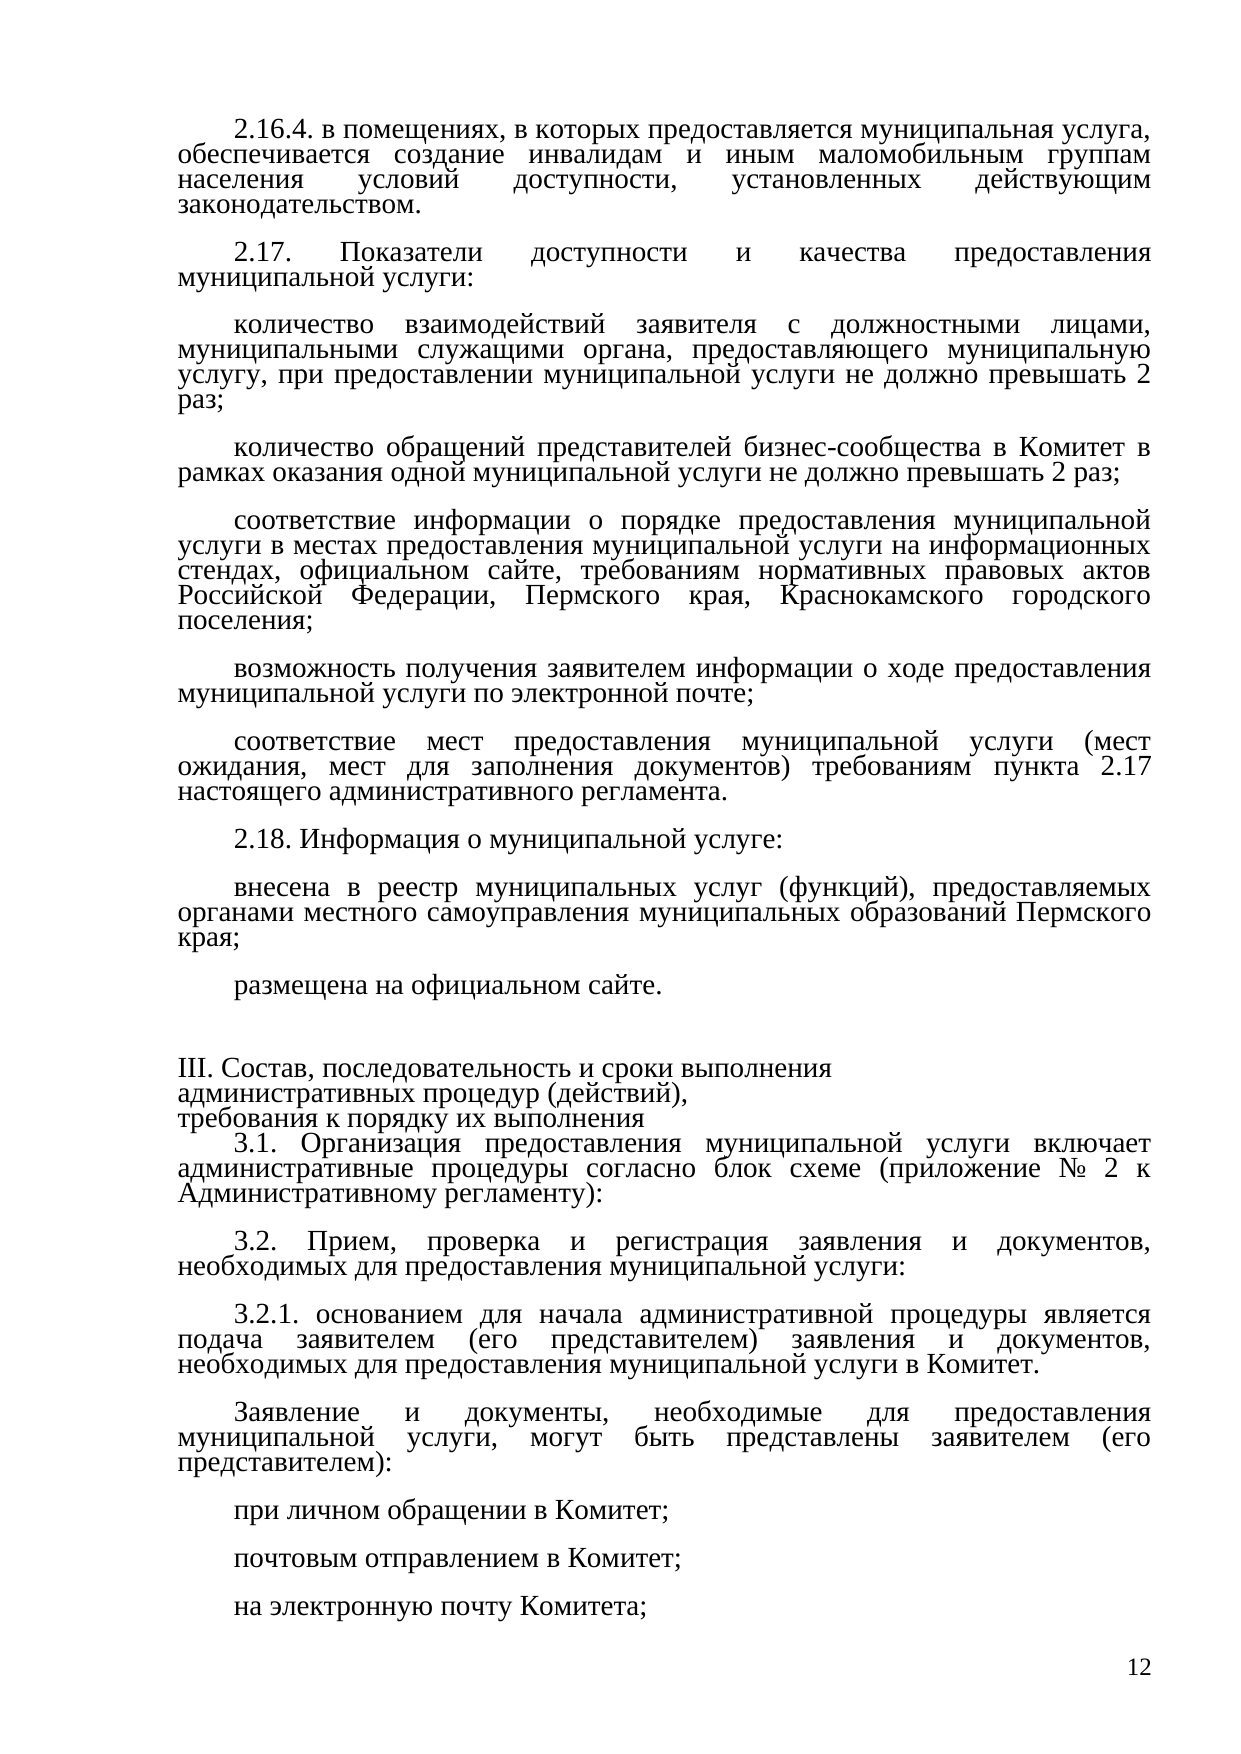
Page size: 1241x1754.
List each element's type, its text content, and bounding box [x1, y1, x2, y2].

text Заявление и документы, необходимые для предоставления муниципальной услуги, могут быть представлены заявителем (его представителем): [177, 1402, 1152, 1477]
text административных процедур (действий), [551, 1083, 1152, 1108]
text 3.2. Прием, проверка и регистрация заявления и документов, необходимых для предоставления муниципальной услуги: [177, 1231, 1152, 1281]
text на электронную почту Комитета; [177, 1595, 1152, 1620]
text соответствие мест предоставления муниципальной услуги (мест ожидания, мест для заполнения документов) требованиям пункта 2.17 настоящего административного регламента. [177, 731, 1152, 806]
text 2.18. Информация о муниципальной услуге: [347, 828, 1152, 853]
text количество обращений представителей бизнес-сообщества в Комитет в рамках оказания одной муниципальной услуги не должно превышать 2 раз; [177, 437, 1152, 487]
text при личном обращении в Комитет; [177, 1499, 1152, 1524]
text 2.17. Показатели доступности и качества предоставления муниципальной услуги: [177, 241, 1152, 291]
text 2.18. Информация о муниципальной услуге: [177, 828, 344, 853]
text почтовым отправлением в Комитет; [177, 1547, 1152, 1572]
text соответствие информации о порядке предоставления муниципальной услуги в местах предоставления муниципальной услуги на информационных стендах, официальном сайте, требованиям нормативных правовых актов Российской Федерации, Пермского края, Краснокамского городского поселения; [177, 510, 1152, 635]
text количество взаимодействий заявителя с должностными лицами, муниципальными служащими органа, предоставляющего муниципальную услугу, при предоставлении муниципальной услуги не должно превышать 2 раз; [177, 314, 1152, 414]
text требования к порядку их выполнения [177, 1108, 1152, 1133]
text размещена на официальном сайте. [436, 974, 1152, 999]
text 2.16.4. в помещениях, в которых предоставляется муниципальная услуга, обеспечивается создание инвалидам и иным маломобильным группам населения условий доступности, установленных действующим законодательством. [177, 118, 1152, 218]
text административных процедур (действий), [177, 1083, 554, 1108]
text возможность получения заявителем информации о ходе предоставления муниципальной услуги по электронной почте; [177, 658, 1152, 708]
text 3.1. Организация предоставления муниципальной услуги включает административные процедуры согласно блок схеме (приложение № 2 к Административному регламенту): [177, 1133, 1152, 1208]
text III. Состав, последовательность и сроки выполнения [177, 1058, 1152, 1083]
text внесена в реестр муниципальных услуг (функций), предоставляемых органами местного самоуправления муниципальных образований Пермского края; [177, 876, 1152, 951]
text 3.2.1. основанием для начала административной процедуры является подача заявителем (его представителем) заявления и документов, необходимых для предоставления муниципальной услуги в Комитет. [177, 1304, 1152, 1379]
text размещена на официальном сайте. [177, 974, 433, 999]
